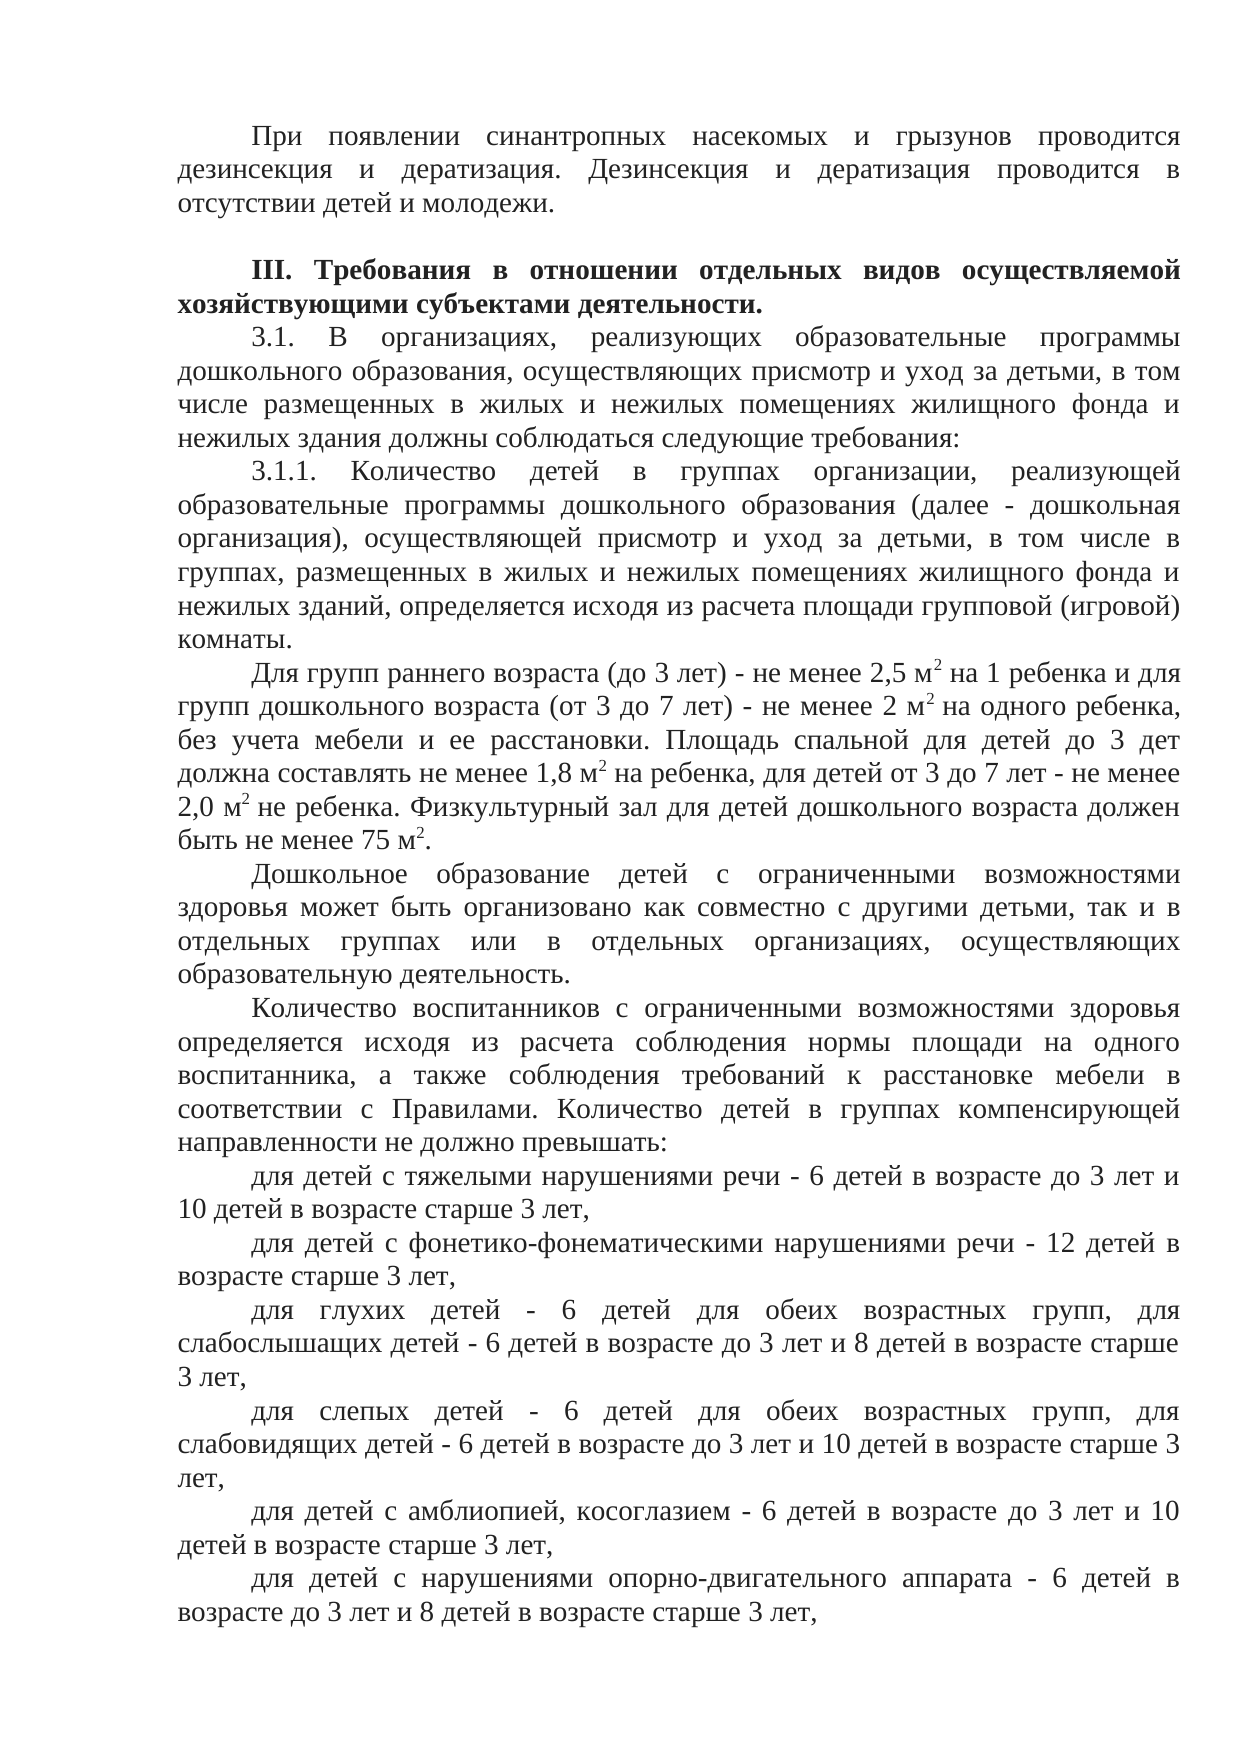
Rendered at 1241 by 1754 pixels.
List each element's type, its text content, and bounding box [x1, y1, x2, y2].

text При появлении синантропных насекомых и грызунов проводится дезинсекция и дератизация. Дезинсекция и дератизация проводится в отсутствии детей и молодежи. [177, 118, 1181, 219]
text для детей с тяжелыми нарушениями речи - 6 детей в возрасте до 3 лет и 10 детей в возрасте старше 3 лет, [177, 1158, 1181, 1225]
text для детей с фонетико-фонематическими нарушениями речи - 12 детей в возрасте старше 3 лет, [177, 1225, 1181, 1292]
text III. Требования в отношении отдельных видов осуществляемой хозяйствующими субъектами деятельности. [177, 252, 1181, 319]
text для слепых детей - 6 детей для обеих возрастных групп, для слабовидящих детей - 6 детей в возрасте до 3 лет и 10 детей в возрасте старше 3 лет, [177, 1393, 1181, 1493]
text Дошкольное образование детей с ограниченными возможностями здоровья может быть организовано как совместно с другими детьми, так и в отдельных группах или в отдельных организациях, осуществляющих образовательную деятельность. [177, 856, 1181, 990]
text 3.1. В организациях, реализующих образовательные программы дошкольного образования, осуществляющих присмотр и уход за детьми, в том числе размещенных в жилых и нежилых помещениях жилищного фонда и нежилых здания должны соблюдаться следующие требования: [177, 319, 1181, 453]
text для детей с нарушениями опорно-двигательного аппарата - 6 детей в возрасте до 3 лет и 8 детей в возрасте старше 3 лет, [177, 1560, 1181, 1627]
text Для групп раннего возраста (до 3 лет) - не менее 2,5 м2 на 1 ребенка и для групп дошкольного возраста (от 3 до 7 лет) - не менее 2 м2 на одного ребенка, без учета мебели и ее расстановки. Площадь спальной для детей до 3 дет должна составлять не менее 1,8 м2 на ребенка, для детей от 3 до 7 лет - не менее 2,0 м2 не ребенка. Физкультурный зал для детей дошкольного возраста должен быть не менее 75 м2. [177, 655, 1181, 856]
text для глухих детей - 6 детей для обеих возрастных групп, для слабослышащих детей - 6 детей в возрасте до 3 лет и 8 детей в возрасте старше 3 лет, [177, 1292, 1181, 1393]
text для детей с амблиопией, косоглазием - 6 детей в возрасте до 3 лет и 10 детей в возрасте старше 3 лет, [177, 1493, 1181, 1560]
text 3.1.1. Количество детей в группах организации, реализующей образовательные программы дошкольного образования (далее - дошкольная организация), осуществляющей присмотр и уход за детьми, в том числе в группах, размещенных в жилых и нежилых помещениях жилищного фонда и нежилых зданий, определяется исходя из расчета площади групповой (игровой) комнаты. [177, 453, 1181, 655]
text Количество воспитанников с ограниченными возможностями здоровья определяется исходя из расчета соблюдения нормы площади на одного воспитанника, а также соблюдения требований к расстановке мебели в соответствии с Правилами. Количество детей в группах компенсирующей направленности не должно превышать: [177, 990, 1181, 1158]
